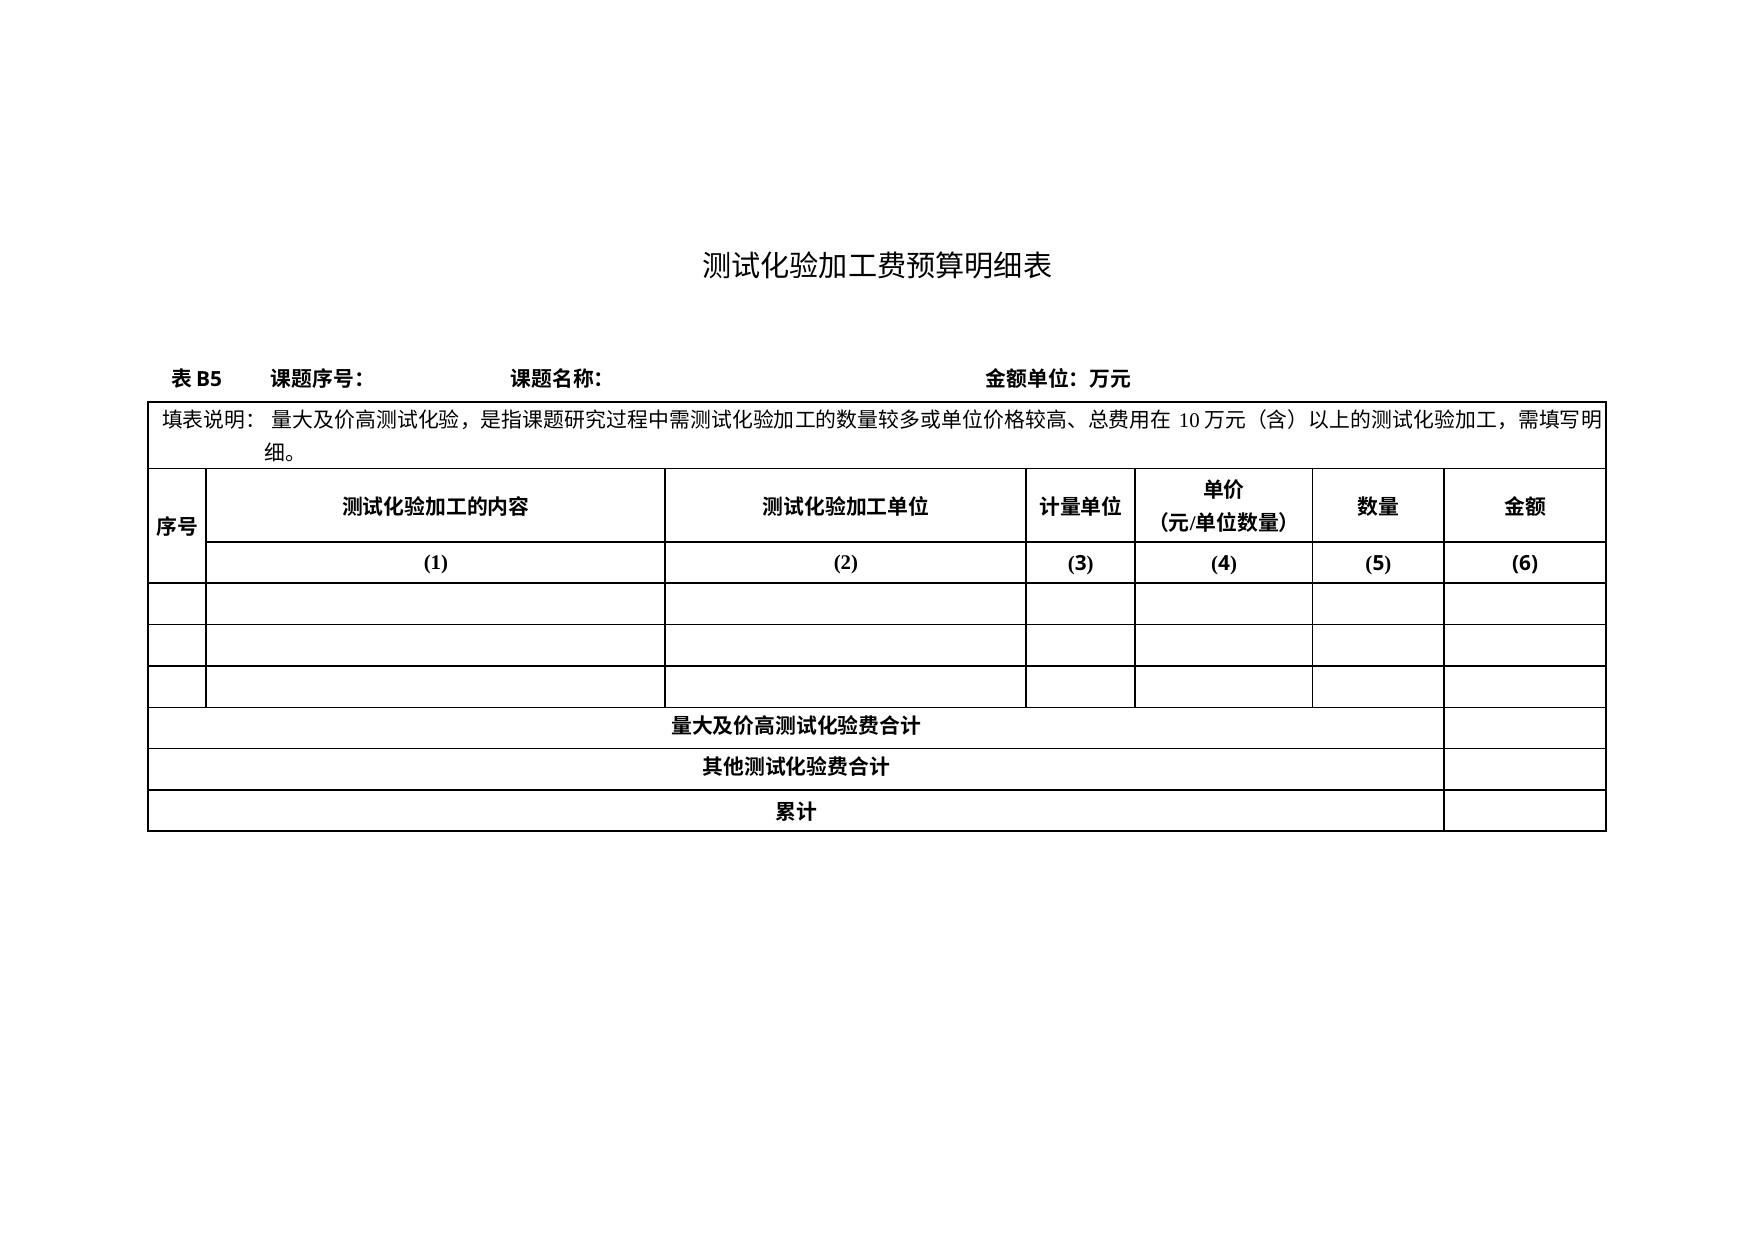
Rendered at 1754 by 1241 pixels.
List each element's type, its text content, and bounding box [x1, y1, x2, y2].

table_cell [1445, 708, 1605, 748]
table_cell [1027, 584, 1134, 624]
table_cell [1136, 667, 1312, 706]
table_cell 其他测试化验费合计 [149, 749, 1443, 789]
table_cell [207, 667, 664, 706]
table_header 填表说明： 量大及价高测试化验，是指课题研究过程中需测试化验加工的数量较多或单位价格较高、总费用在10万元（含）以上的测试化验加工，需填写明细。 [149, 403, 1605, 467]
table_cell 计量单位 [1027, 469, 1134, 541]
table_cell (1) [207, 543, 664, 582]
table_cell [666, 667, 1025, 706]
table_cell 单价 （元/单位数量） [1136, 469, 1312, 541]
table_cell [666, 625, 1025, 665]
table_cell [1445, 749, 1605, 789]
table_cell [149, 667, 205, 706]
table_cell [1313, 667, 1443, 706]
table_cell [1313, 625, 1443, 665]
table_cell (5) [1313, 543, 1443, 582]
table_cell 累计 [149, 791, 1443, 830]
table_cell (3) [1027, 543, 1134, 582]
table_cell 数量 [1313, 469, 1443, 541]
table_cell [149, 625, 205, 665]
table_cell (2) [666, 543, 1025, 582]
table_cell [149, 584, 205, 624]
table_cell [1136, 584, 1312, 624]
table_cell 金额 [1445, 469, 1605, 541]
table_cell (6) [1445, 543, 1605, 582]
table_cell [1313, 584, 1443, 624]
table_cell 测试化验加工单位 [666, 469, 1025, 541]
table_cell [1027, 625, 1134, 665]
table_cell [1445, 791, 1605, 830]
table_cell 测试化验加工的内容 [207, 469, 664, 541]
text 表B5 课题序号： 课题名称： 金额单位：万元 [150, 361, 1604, 393]
table_cell 量大及价高测试化验费合计 [149, 708, 1443, 748]
table_cell [1445, 667, 1605, 706]
table_cell [1445, 625, 1605, 665]
table_cell 序号 [149, 469, 205, 582]
text 测试化验加工费预算明细表 [150, 231, 1604, 296]
table_cell [1445, 584, 1605, 624]
table_cell (4) [1136, 543, 1312, 582]
table_cell [666, 584, 1025, 624]
table_cell [207, 584, 664, 624]
table_cell [1027, 667, 1134, 706]
table_cell [207, 625, 664, 665]
table_cell [1136, 625, 1312, 665]
